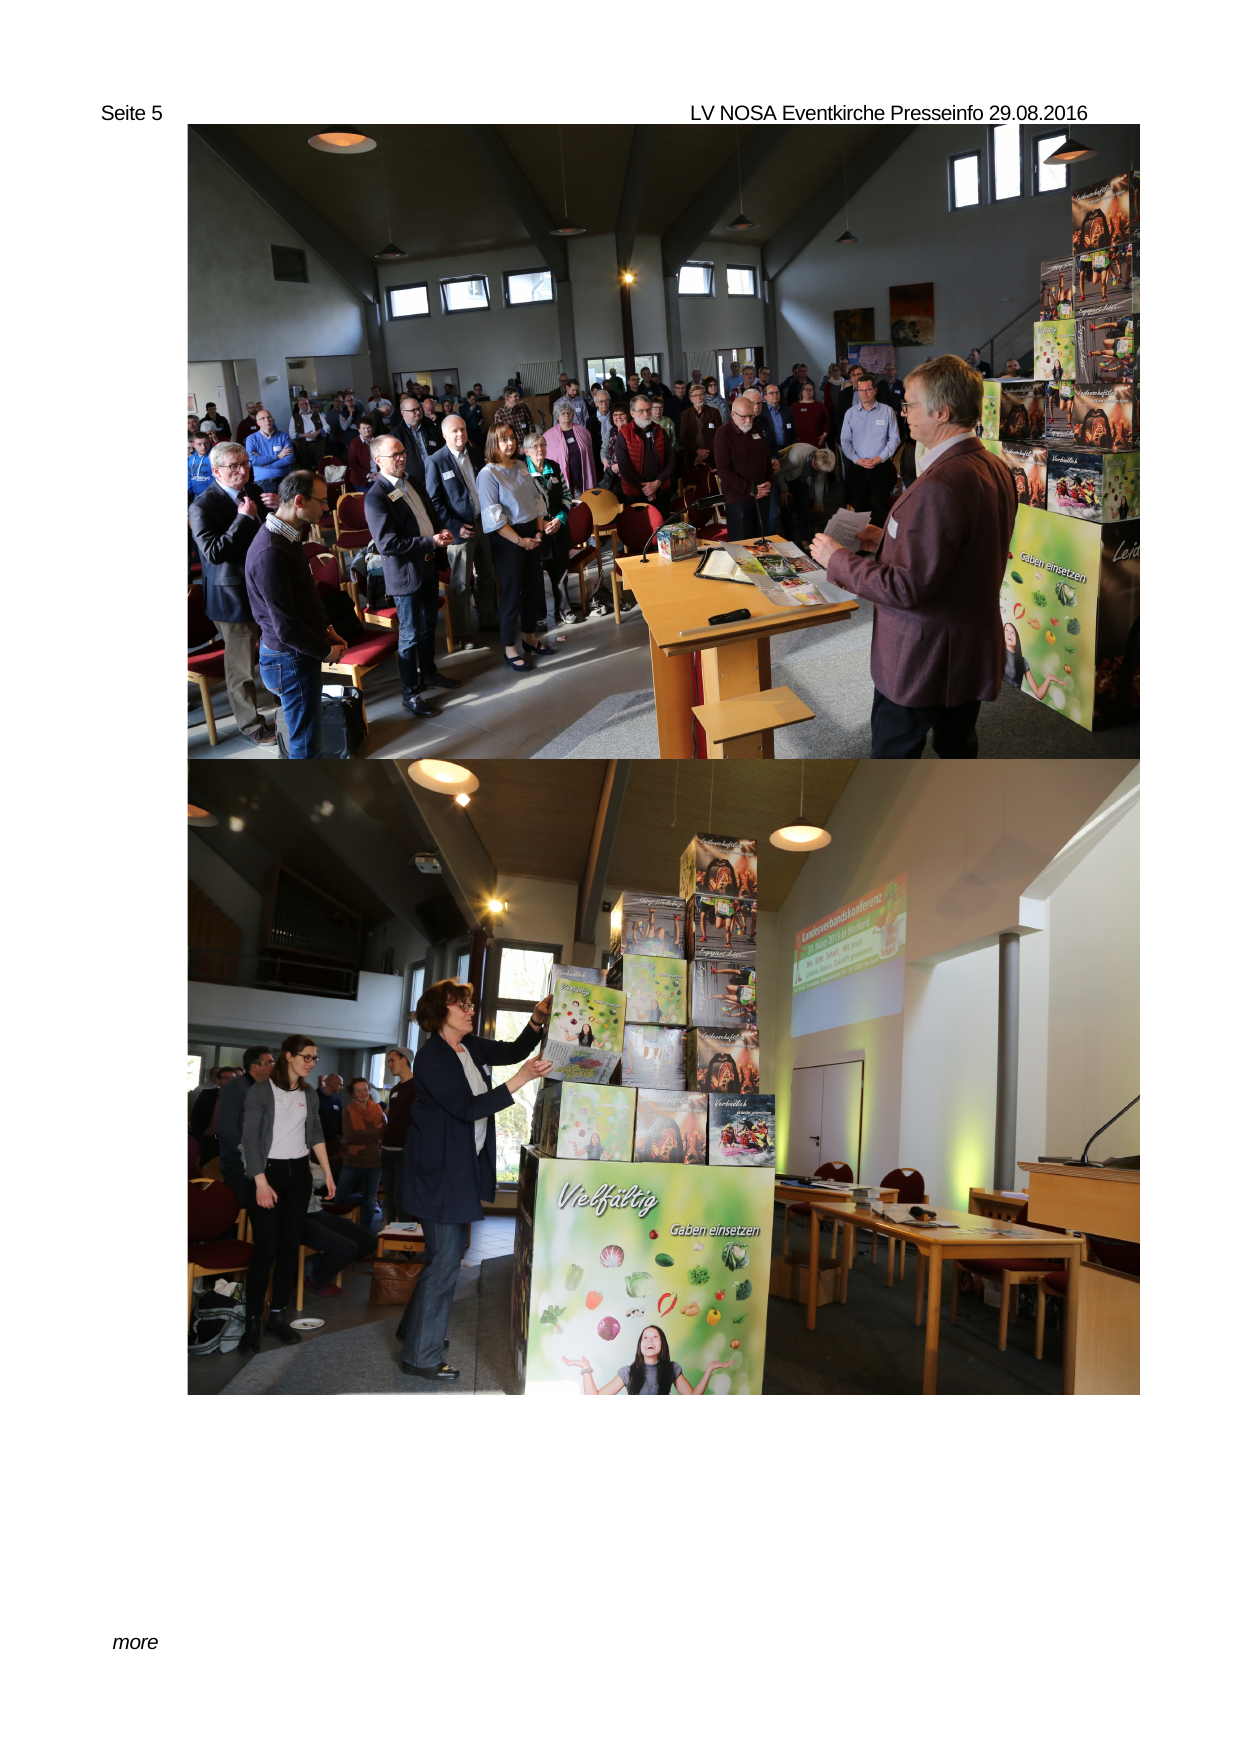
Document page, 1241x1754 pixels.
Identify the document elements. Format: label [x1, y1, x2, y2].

picture [187, 124, 1140, 1395]
